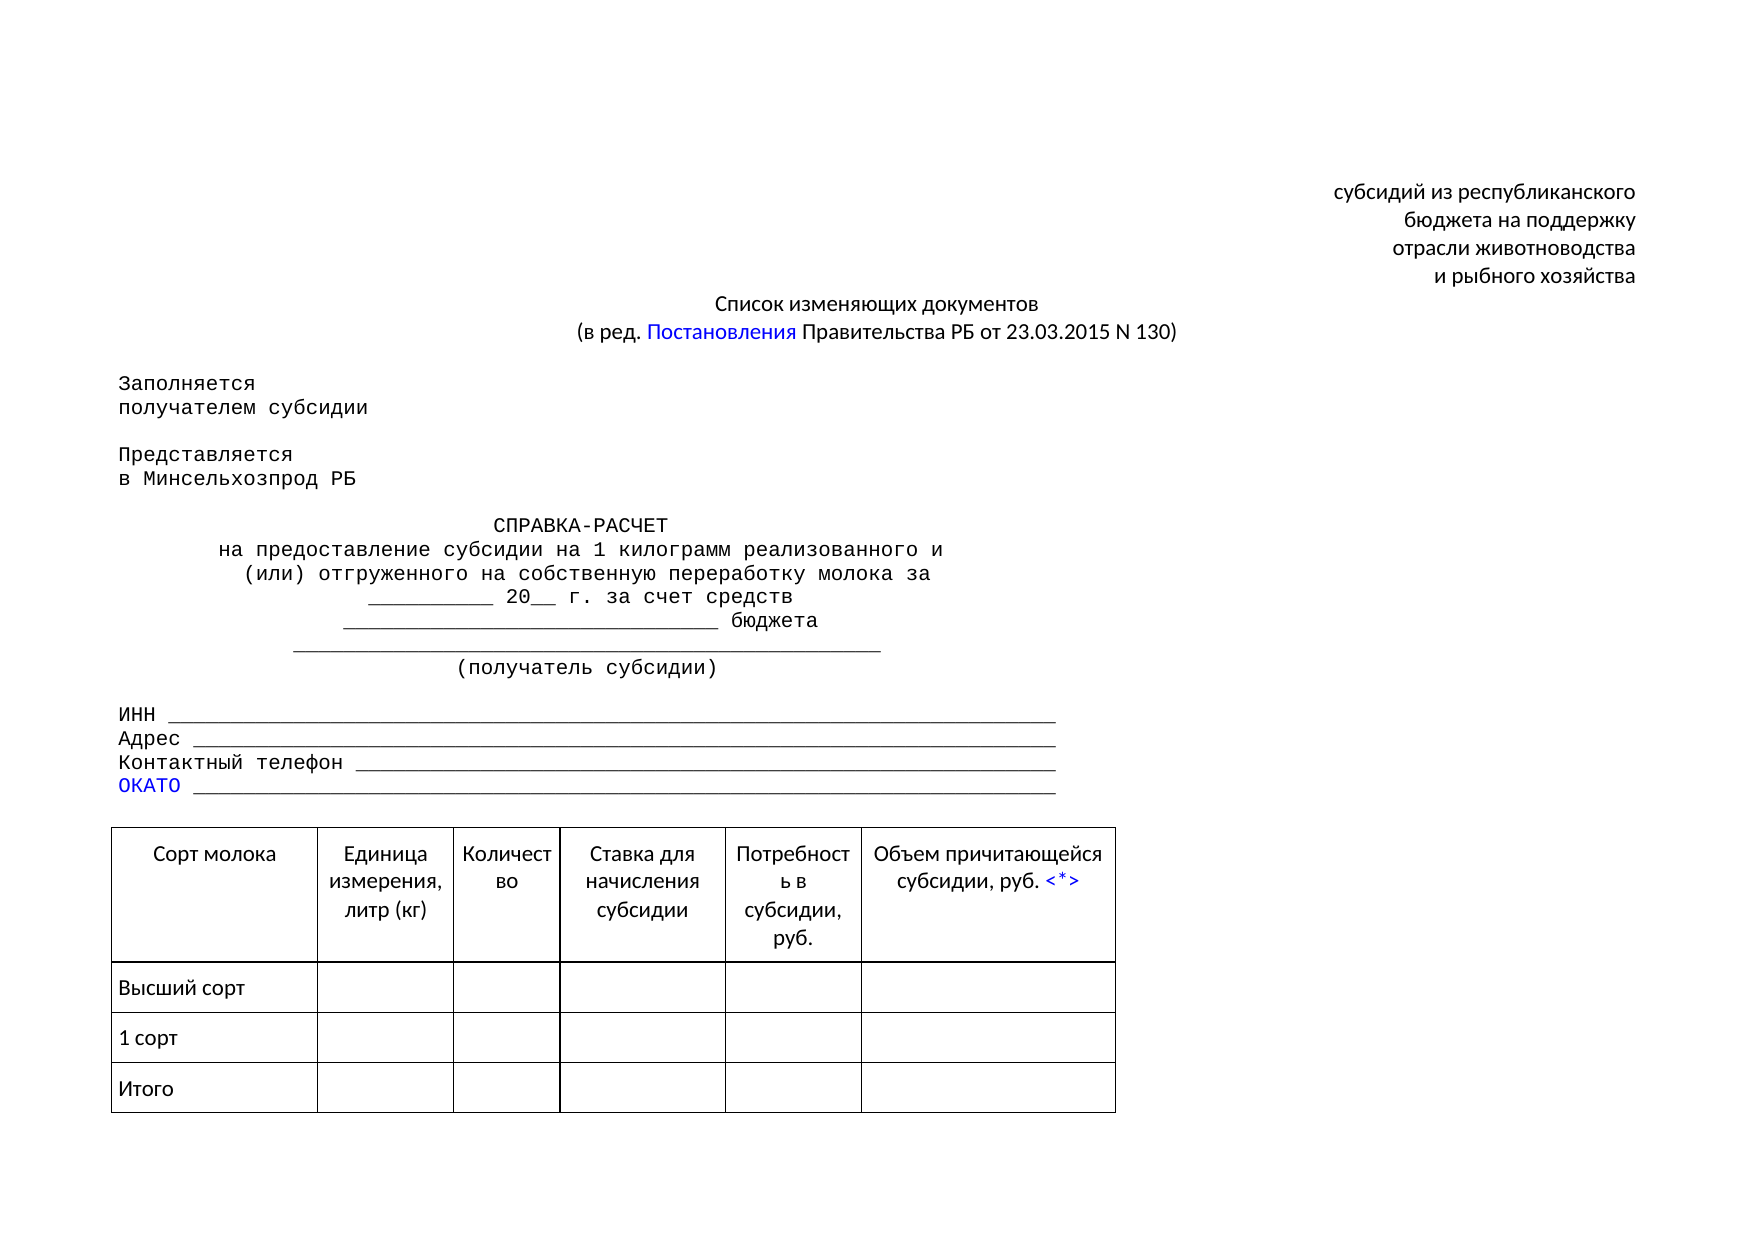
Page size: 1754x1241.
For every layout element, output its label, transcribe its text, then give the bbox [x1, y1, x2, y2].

text ______________________________ бюджета [118, 610, 1636, 633]
text __________ 20__ г. за счет средств [118, 586, 1636, 610]
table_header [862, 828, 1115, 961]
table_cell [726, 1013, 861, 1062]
text на предоставление субсидии на 1 килограмм реализованного и [118, 539, 1636, 562]
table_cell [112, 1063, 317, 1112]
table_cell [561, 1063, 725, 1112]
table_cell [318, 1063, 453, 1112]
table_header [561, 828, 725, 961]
text субсидий из республиканского [118, 177, 1636, 205]
text (в ред. Постановления Правительства РБ от 23.03.2015 N 130) [118, 317, 1636, 345]
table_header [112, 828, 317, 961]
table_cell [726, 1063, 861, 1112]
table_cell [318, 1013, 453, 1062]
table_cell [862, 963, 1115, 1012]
text (получатель субсидии) [118, 657, 1636, 681]
text бюджета на поддержку [118, 205, 1636, 233]
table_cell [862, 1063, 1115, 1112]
text в Минсельхозпрод РБ [118, 468, 1636, 492]
text отрасли животноводства [118, 233, 1636, 261]
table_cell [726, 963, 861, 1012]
text получателем субсидии [118, 397, 1636, 421]
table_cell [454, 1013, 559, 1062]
text Адрес _____________________________________________________________________ [118, 728, 1636, 752]
text Заполняется [118, 373, 1636, 397]
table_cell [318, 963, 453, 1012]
text СПРАВКА-РАСЧЕТ [118, 515, 1636, 539]
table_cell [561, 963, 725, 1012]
text Представляется [118, 444, 1636, 468]
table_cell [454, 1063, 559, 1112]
text Контактный телефон ________________________________________________________ [118, 752, 1636, 775]
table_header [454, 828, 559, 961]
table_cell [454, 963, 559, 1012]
text Список изменяющих документов [118, 289, 1636, 317]
text _______________________________________________ [118, 633, 1636, 657]
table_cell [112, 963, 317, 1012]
text и рыбного хозяйства [118, 261, 1636, 289]
text (или) отгруженного на собственную переработку молока за [118, 562, 1636, 586]
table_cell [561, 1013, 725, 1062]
text ИНН _______________________________________________________________________ [118, 704, 1636, 728]
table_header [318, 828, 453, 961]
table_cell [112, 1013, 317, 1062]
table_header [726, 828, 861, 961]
text ОКАТО _____________________________________________________________________ [118, 775, 1636, 799]
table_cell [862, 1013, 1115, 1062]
